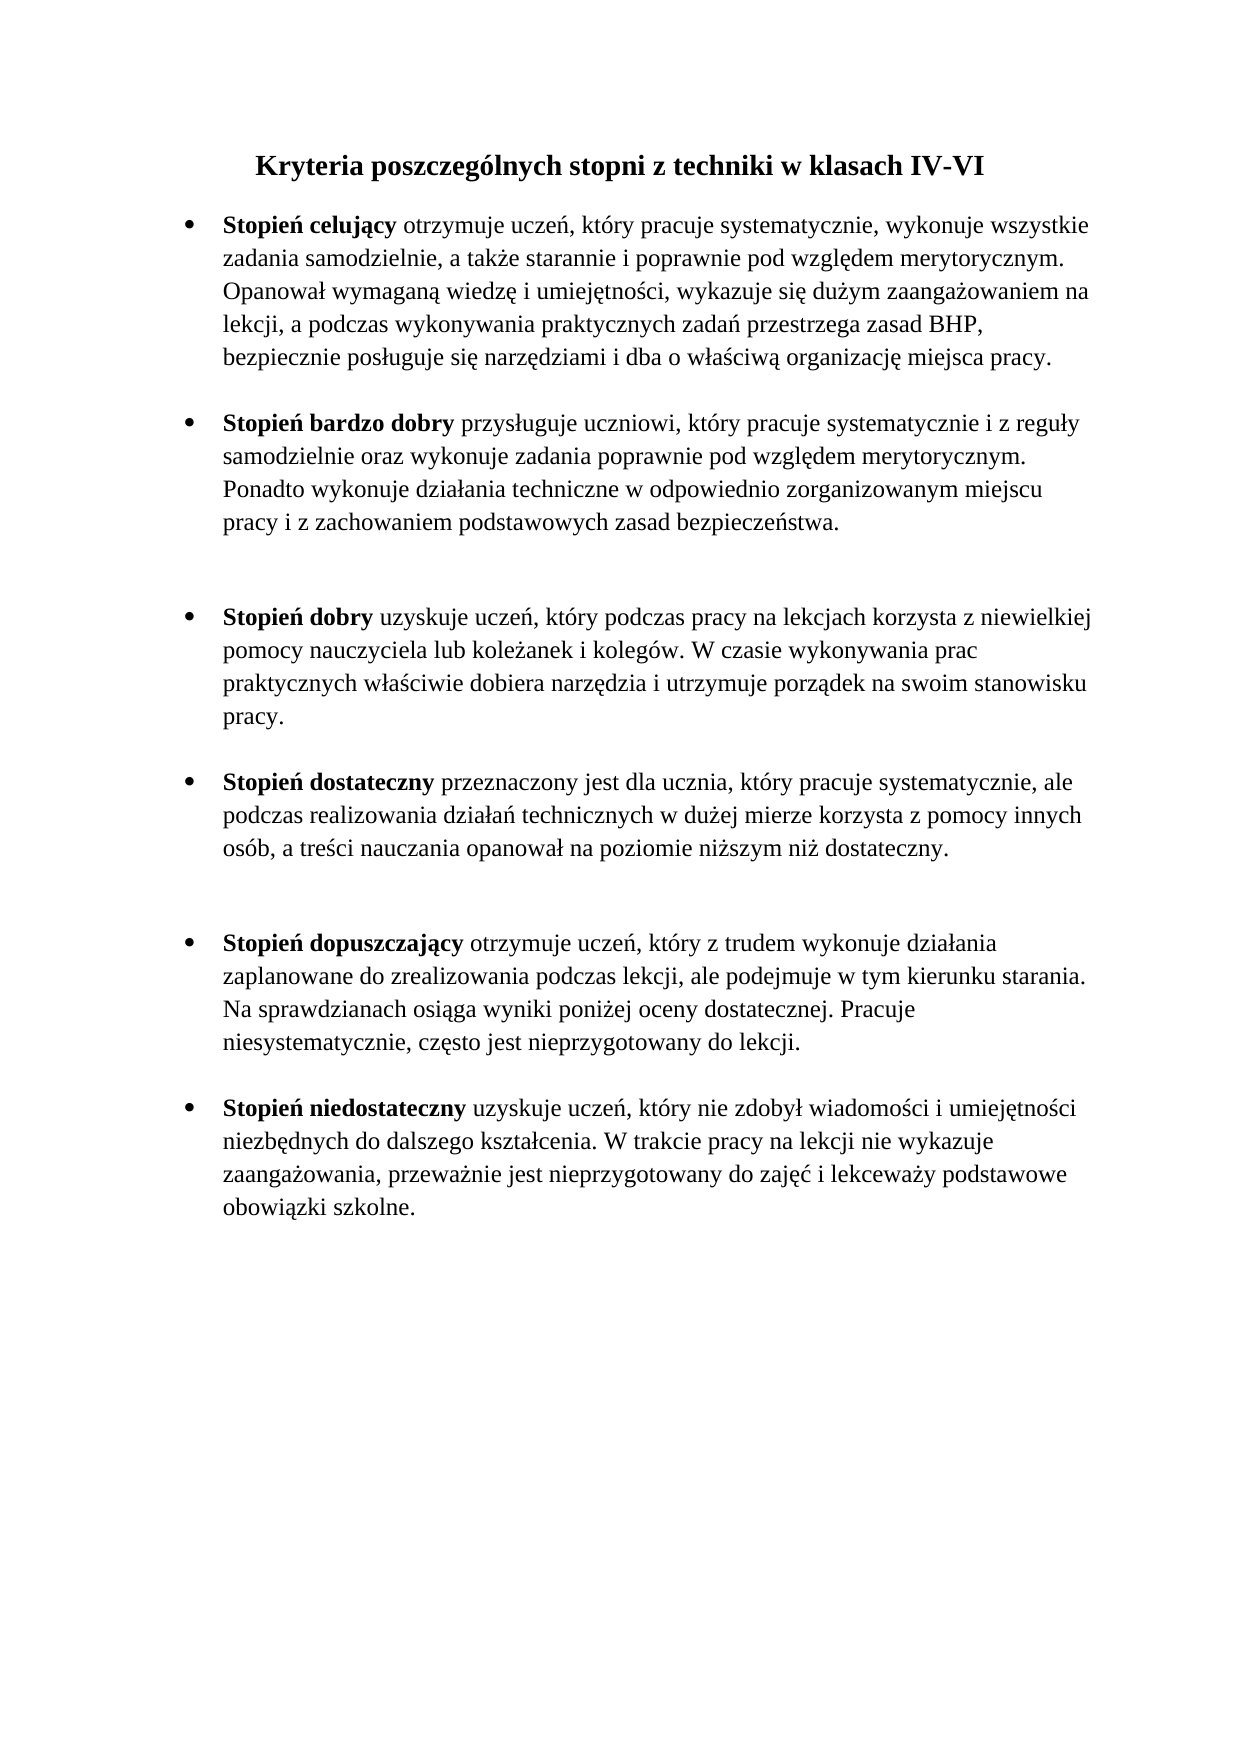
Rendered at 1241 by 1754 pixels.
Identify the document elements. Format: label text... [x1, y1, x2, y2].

list Stopień dostateczny przeznaczony jest dla ucznia, który pracuje systematycznie, ale podczas realizowania działań technicznych w dużej mierze korzysta z pomocy innych osób, a treści nauczania opanował na poziomie niższym niż dostateczny. [185, 767, 1093, 862]
list Stopień celujący otrzymuje uczeń, który pracuje systematycznie, wykonuje wszystkie zadania samodzielnie, a także starannie i poprawnie pod względem merytorycznym. Opanował wymaganą wiedzę i umiejętności, wykazuje się dużym zaangażowaniem na lekcji, a podczas wykonywania praktycznych zadań przestrzega zasad BHP, bezpiecznie posługuje się narzędziami i dba o właściwą organizację miejsca pracy. [185, 210, 1093, 371]
list Stopień niedostateczny uzyskuje uczeń, który nie zdobył wiadomości i umiejętności niezbędnych do dalszego kształcenia. W trakcie pracy na lekcji nie wykazuje zaangażowania, przeważnie jest nieprzygotowany do zajęć i lekceważy podstawowe obowiązki szkolne. [185, 1093, 1093, 1221]
list Stopień dopuszczający otrzymuje uczeń, który z trudem wykonuje działania zaplanowane do zrealizowania podczas lekcji, ale podejmuje w tym kierunku starania. Na sprawdzianach osiąga wyniki poniżej oceny dostatecznej. Pracuje niesystematycznie, często jest nieprzygotowany do lekcji. [185, 928, 1093, 1056]
text Kryteria poszczególnych stopni z techniki w klasach IV-VI [148, 148, 1093, 181]
list Stopień bardzo dobry przysługuje uczniowi, który pracuje systematycznie i z reguły samodzielnie oraz wykonuje zadania poprawnie pod względem merytorycznym. Ponadto wykonuje działania techniczne w odpowiednio zorganizowanym miejscu pracy i z zachowaniem podstawowych zasad bezpieczeństwa. [185, 408, 1093, 536]
list Stopień dobry uzyskuje uczeń, który podczas pracy na lekcjach korzysta z niewielkiej pomocy nauczyciela lub koleżanek i kolegów. W czasie wykonywania prac praktycznych właściwie dobiera narzędzia i utrzymuje porządek na swoim stanowisku pracy. [185, 602, 1093, 730]
